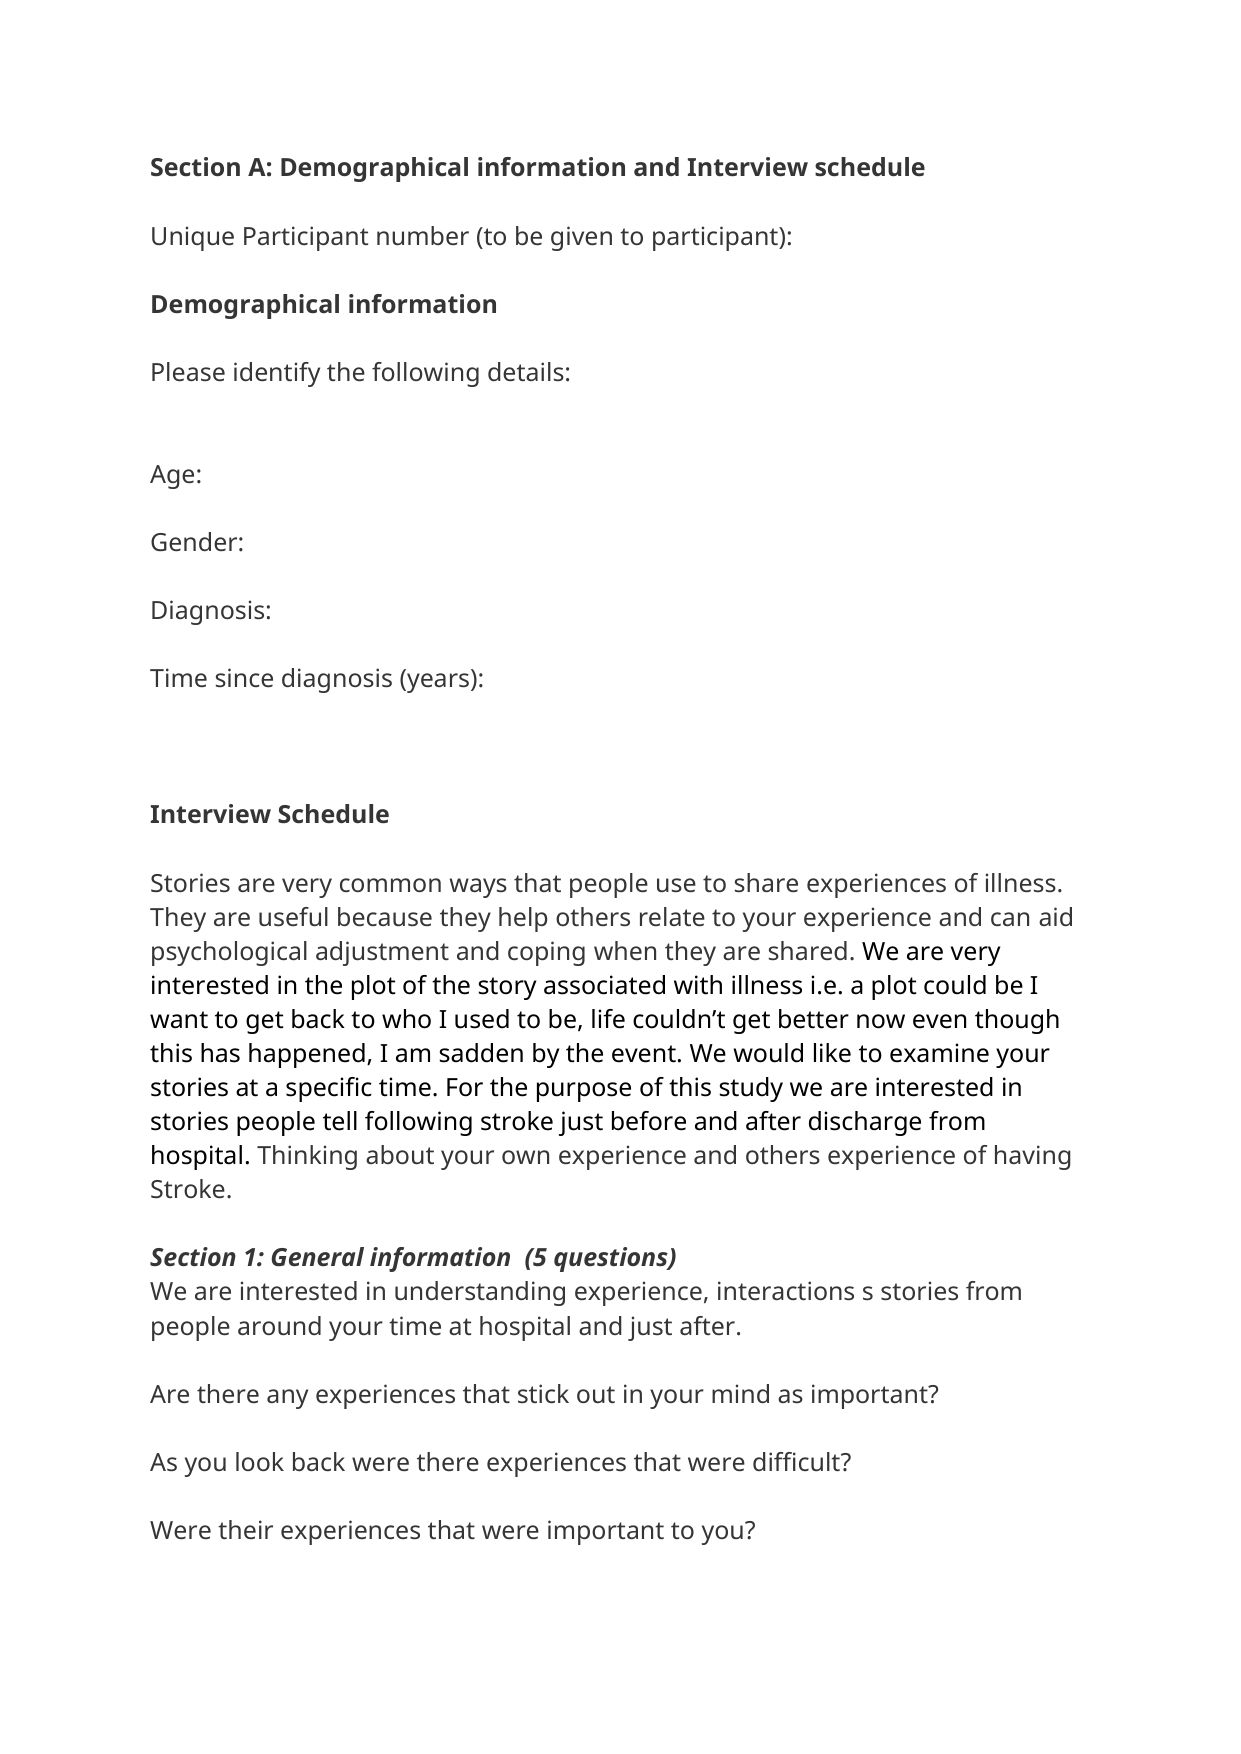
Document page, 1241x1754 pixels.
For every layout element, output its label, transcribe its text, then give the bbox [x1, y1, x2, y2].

text Please identify the following details: [150, 354, 1090, 388]
text Section 1: General information (5 questions) [150, 1240, 1090, 1274]
text Demographical information [150, 286, 1090, 320]
text Are there any experiences that stick out in your mind as important? [150, 1376, 1090, 1410]
text As you look back were there experiences that were difficult? [150, 1444, 1090, 1478]
text Were their experiences that were important to you? [150, 1512, 1090, 1547]
text Unique Participant number (to be given to participant): [150, 218, 1090, 252]
text We are interested in understanding experience, interactions s stories from people around your time at hospital and just after. [150, 1274, 1090, 1342]
text Stories are very common ways that people use to share experiences of illness. They are useful because they help others relate to your experience and can aid psychological adjustment and coping when they are shared. We are very interested in the plot of the story associated with illness i.e. a plot could be I want to get back to who I used to be, life couldn’t get better now even though this has happened, I am sadden by the event. We would like to examine your stories at a specific time. For the purpose of this study we are interested in stories people tell following stroke just before and after discharge from hospital. Thinking about your own experience and others experience of having Stroke. [150, 865, 1090, 1206]
text Time since diagnosis (years): [150, 661, 1090, 695]
text Age: [150, 457, 1090, 491]
text Interview Schedule [150, 797, 1090, 831]
text Section A: Demographical information and Interview schedule [150, 150, 1090, 184]
text Diagnosis: [150, 593, 1090, 627]
text Gender: [150, 525, 1090, 559]
